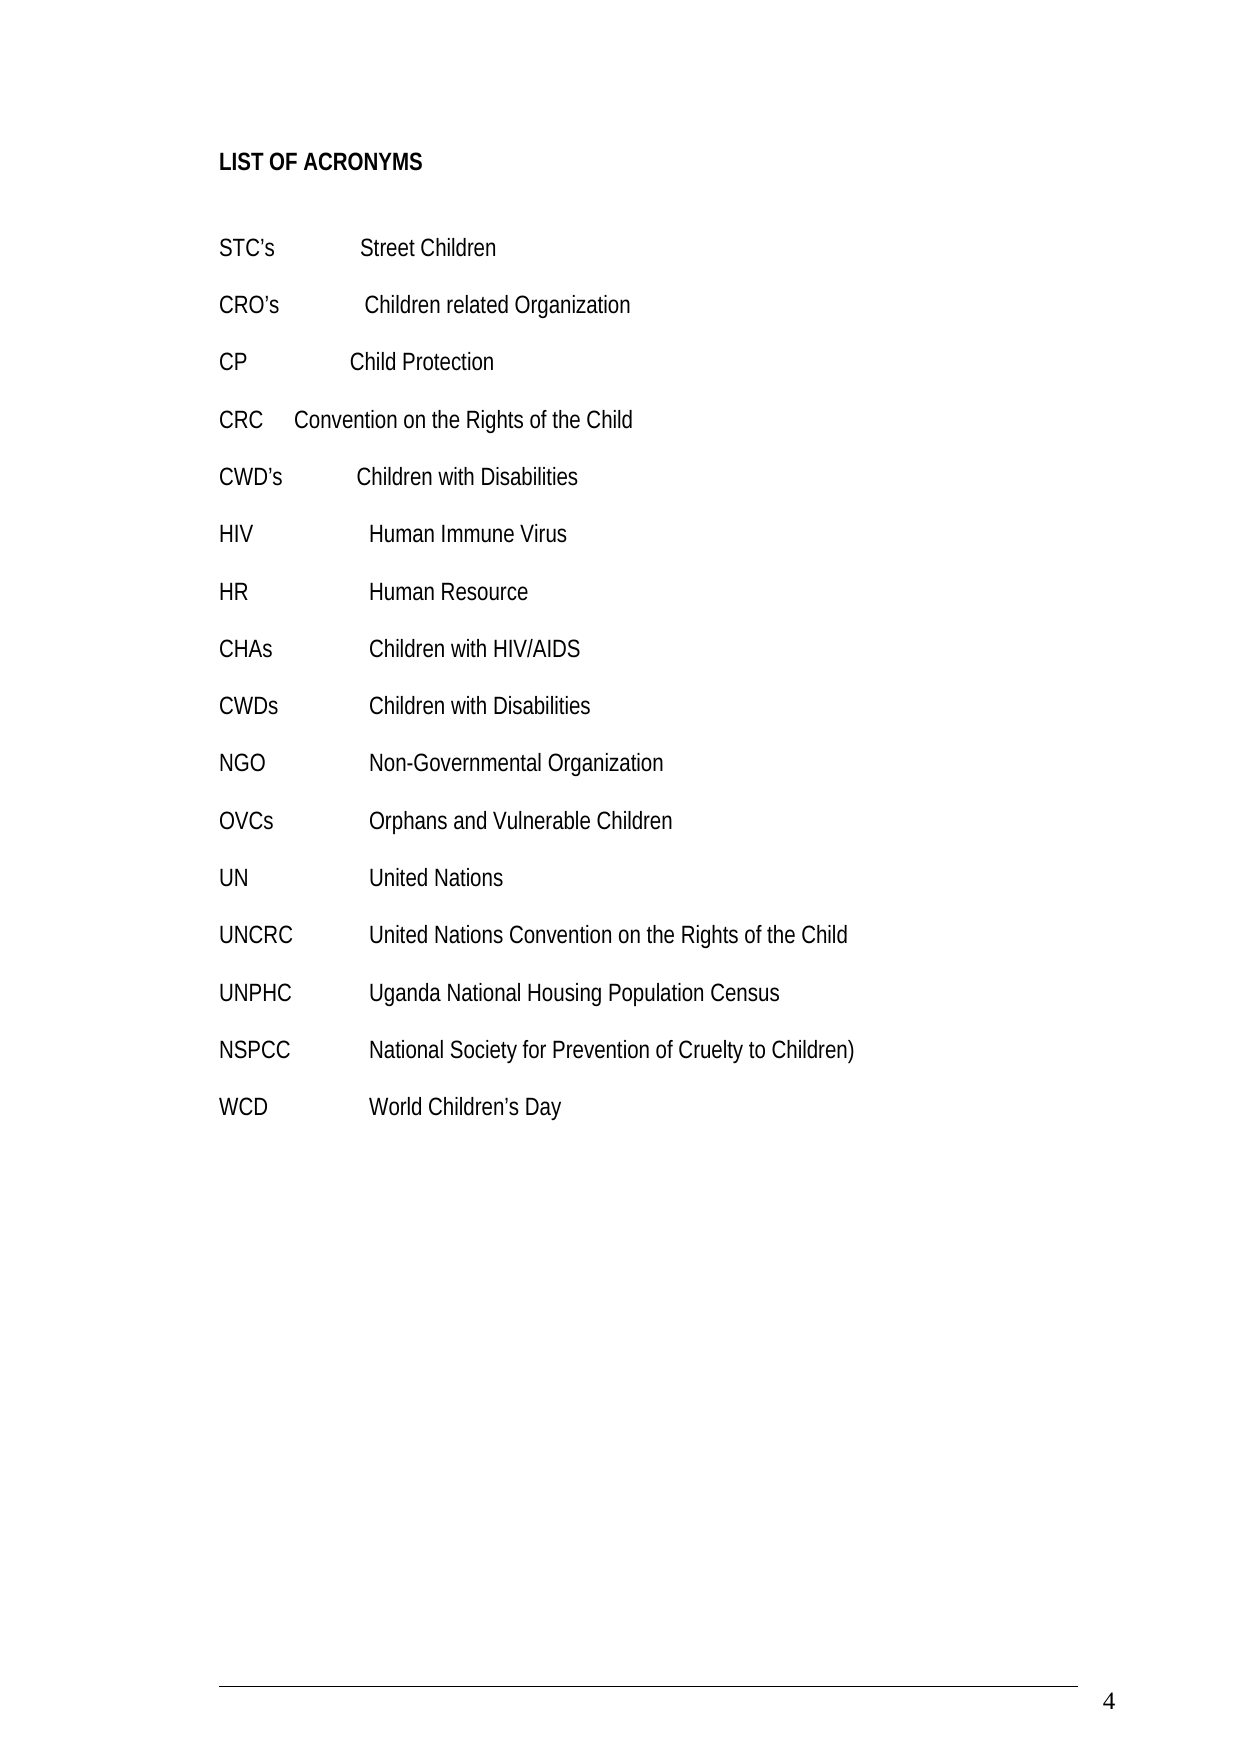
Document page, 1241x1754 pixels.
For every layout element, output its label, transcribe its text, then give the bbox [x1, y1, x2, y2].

text WCD World Children’s Day [219, 1092, 1115, 1121]
text UNCRC United Nations Convention on the Rights of the Child [219, 920, 1115, 949]
text NSPCC National Society for Prevention of Cruelty to Children) [219, 1035, 1115, 1063]
text CHAs Children with HIV/AIDS [219, 634, 1115, 662]
text NGO Non-Governmental Organization [219, 748, 1115, 777]
text HIV Human Immune Virus [219, 519, 1115, 548]
text CRO’s Children related Organization [219, 290, 1115, 319]
text OVCs Orphans and Vulnerable Children [219, 806, 1115, 834]
text CWD’s Children with Disabilities [219, 462, 1115, 491]
text CP Child Protection [219, 347, 1115, 376]
text UNPHC Uganda National Housing Population Census [219, 978, 1115, 1006]
text UN United Nations [219, 863, 1115, 892]
text LIST OF ACRONYMS [219, 147, 1115, 176]
text CWDs Children with Disabilities [219, 691, 1115, 720]
text HR Human Resource [219, 577, 1115, 605]
text STC’s Street Children [219, 233, 1115, 261]
text CRC Convention on the Rights of the Child [219, 405, 1115, 433]
